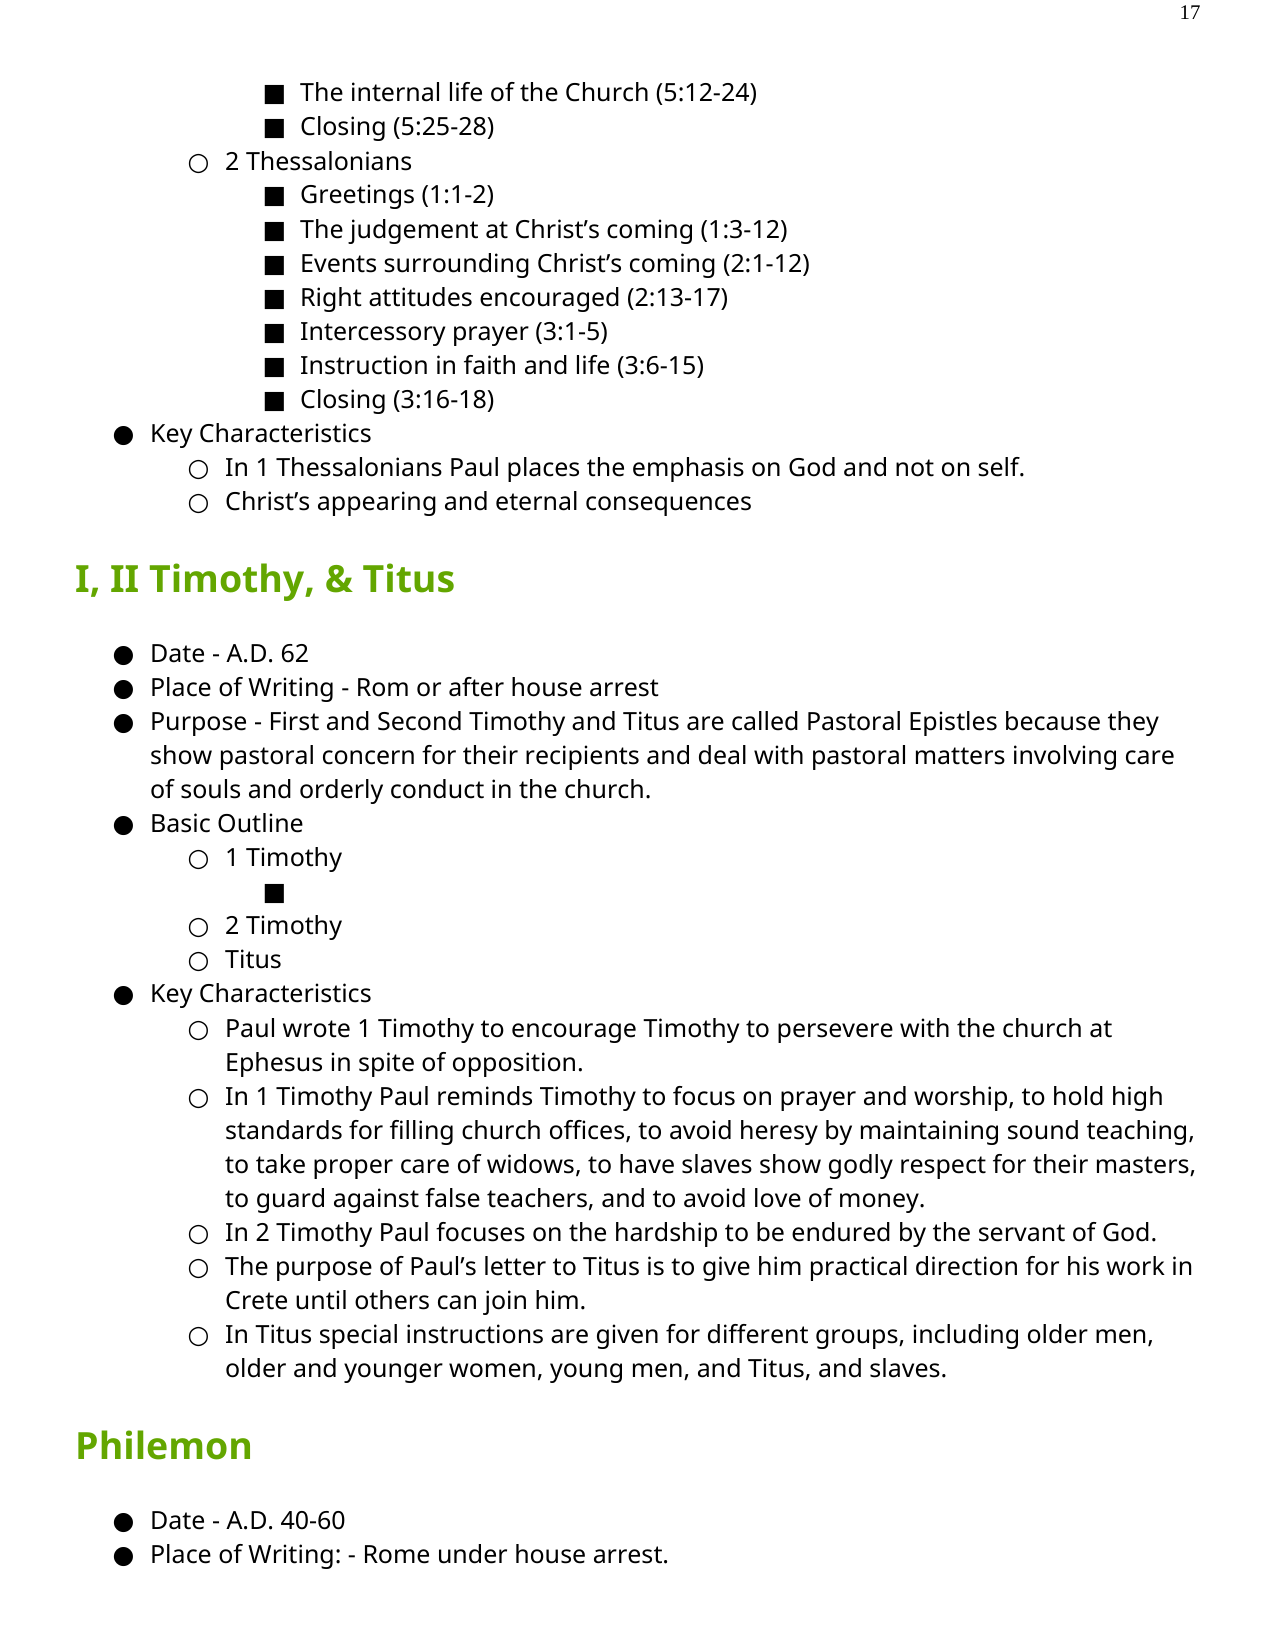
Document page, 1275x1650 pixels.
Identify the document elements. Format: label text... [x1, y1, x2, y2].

list Greetings (1:1-2) [262, 177, 1200, 211]
list 2 Thessalonians [187, 143, 1200, 177]
list Instruction in faith and life (3:6-15) [262, 347, 1200, 382]
list Right attitudes encouraged (2:13-17) [262, 279, 1200, 313]
list 1 Timothy [187, 840, 1200, 874]
list Events surrounding Christ’s coming (2:1-12) [262, 245, 1200, 279]
list In Titus special instructions are given for different groups, including older men, older and younger women, young men, and Titus, and slaves. [187, 1317, 1200, 1385]
list Closing (3:16-18) [262, 382, 1200, 416]
list In 1 Timothy Paul reminds Timothy to focus on prayer and worship, to hold high standards for filling church offices, to avoid heresy by maintaining sound teaching, to take proper care of widows, to have slaves show godly respect for their masters, to guard against false teachers, and to avoid love of money. [187, 1078, 1200, 1214]
list The judgement at Christ’s coming (1:3-12) [262, 211, 1200, 245]
list Christ’s appearing and eternal consequences [187, 484, 1200, 518]
list Paul wrote 1 Timothy to encourage Timothy to persevere with the church at Ephesus in spite of opposition. [187, 1010, 1200, 1078]
list Purpose - First and Second Timothy and Titus are called Pastoral Epistles because they show pastoral concern for their recipients and deal with pastoral matters involving care of souls and orderly conduct in the church. [112, 704, 1200, 806]
subtitle I, II Timothy, & Titus [75, 552, 1200, 603]
list Titus [187, 942, 1200, 976]
subtitle Philemon [75, 1419, 1200, 1470]
list The internal life of the Church (5:12-24) [262, 75, 1200, 109]
list Key Characteristics [112, 976, 1200, 1010]
list Date - A.D. 62 [112, 636, 1200, 669]
list Date - A.D. 40-60 [112, 1503, 1200, 1537]
list 2 Timothy [187, 908, 1200, 942]
list Intercessory prayer (3:1-5) [262, 313, 1200, 347]
list Place of Writing: - Rome under house arrest. [112, 1537, 1200, 1571]
list Place of Writing - Rom or after house arrest [112, 669, 1200, 704]
list Key Characteristics [112, 416, 1200, 450]
list In 2 Timothy Paul focuses on the hardship to be endured by the servant of God. [187, 1214, 1200, 1249]
list Closing (5:25-28) [262, 109, 1200, 143]
list In 1 Thessalonians Paul places the emphasis on God and not on self. [187, 450, 1200, 484]
list The purpose of Paul’s letter to Titus is to give him practical direction for his work in Crete until others can join him. [187, 1249, 1200, 1317]
list Basic Outline [112, 806, 1200, 840]
